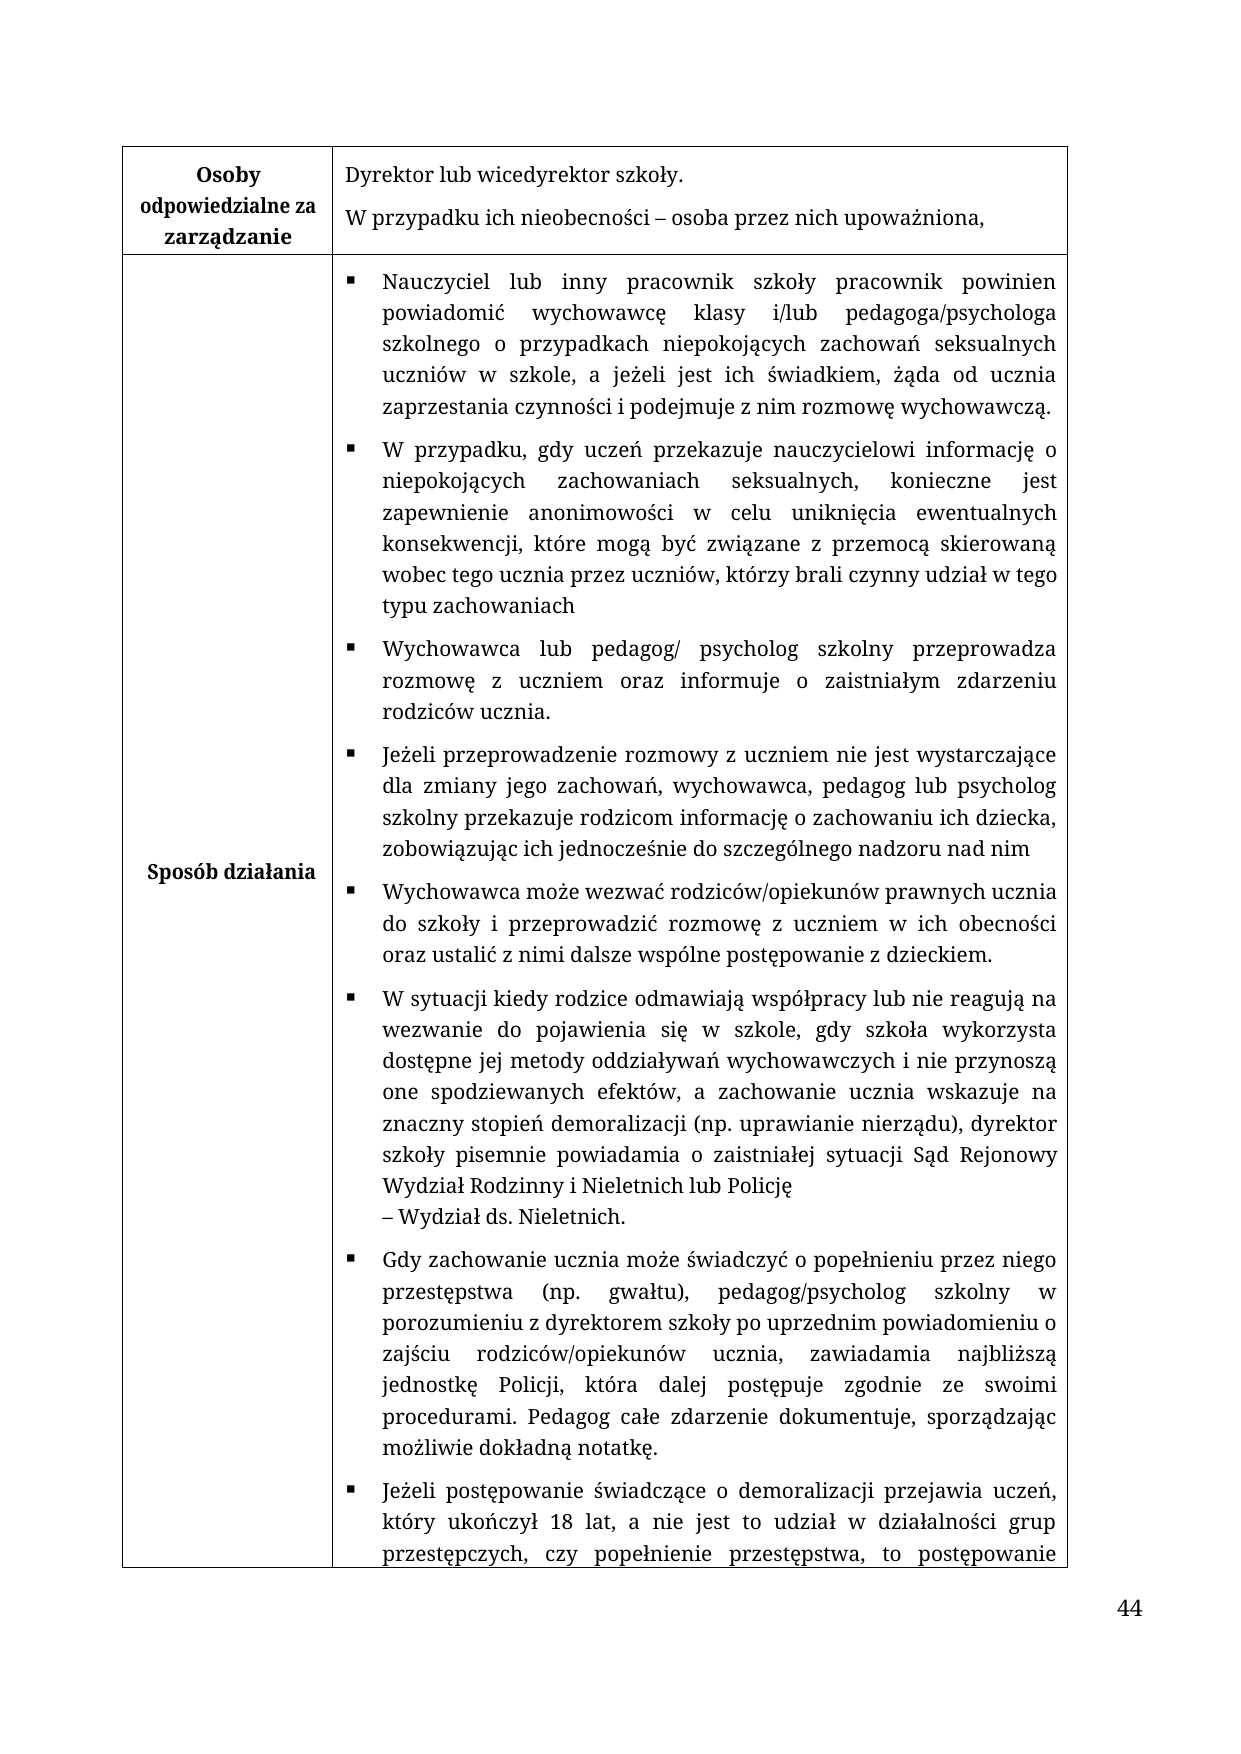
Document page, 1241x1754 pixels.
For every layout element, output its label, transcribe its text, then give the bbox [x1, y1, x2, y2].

table_header Dyrektor lub wicedyrektor szkoły. W przypadku ich nieobecności – osoba przez nich upoważniona, [333, 147, 1067, 253]
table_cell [333, 255, 1067, 1567]
table_header Osoby odpowiedzialne za zarządzanie [123, 147, 332, 253]
table_cell Sposób działania [123, 255, 332, 1567]
